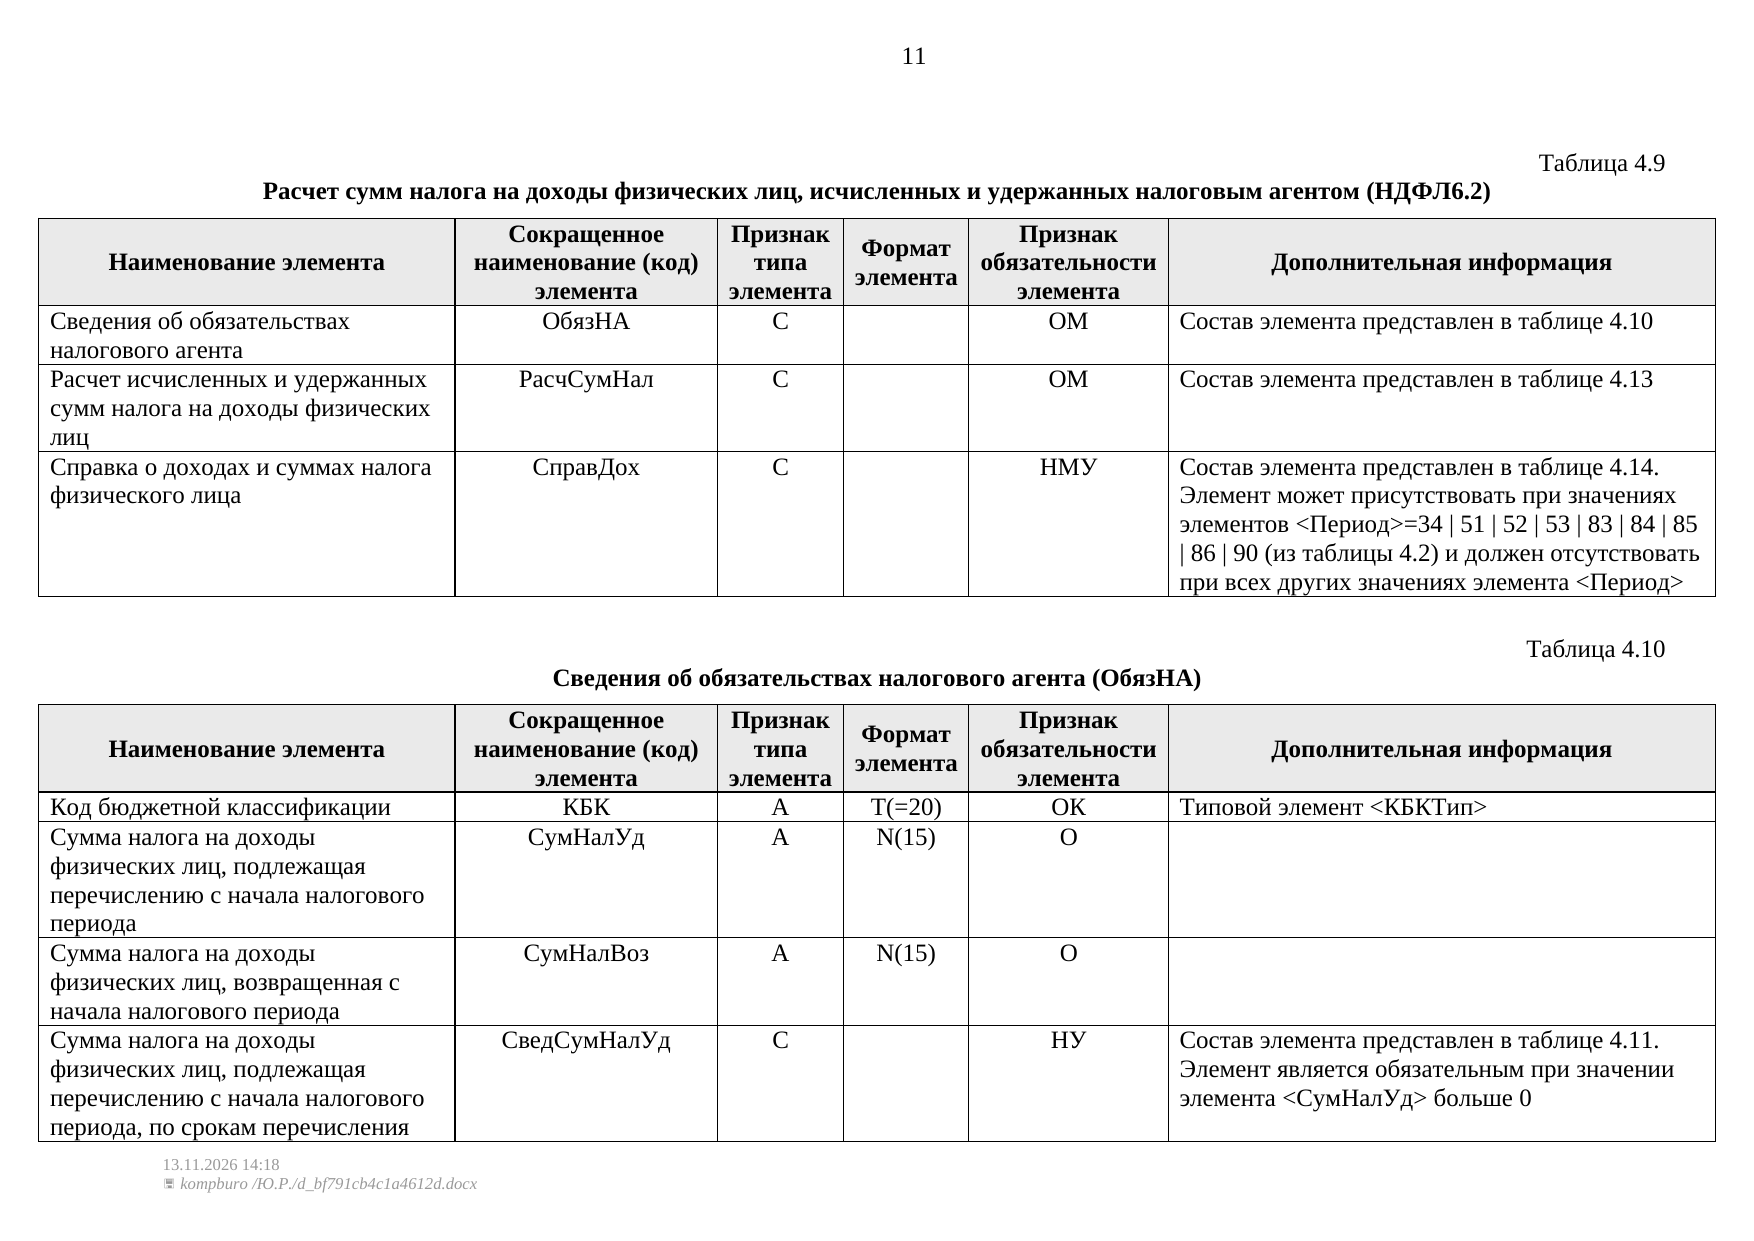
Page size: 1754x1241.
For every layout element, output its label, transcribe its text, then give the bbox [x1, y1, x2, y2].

table_header Сокращенное наименование (код) элемента [456, 705, 717, 791]
table_header Признак типа элемента [718, 705, 843, 791]
table_cell N(15) [844, 822, 968, 937]
table_cell СправДох [456, 452, 717, 596]
table_cell [844, 306, 968, 363]
table_cell НУ [969, 1026, 1168, 1141]
table_cell T(=20) [844, 793, 968, 821]
table_cell ОМ [969, 365, 1168, 451]
table_cell С [718, 306, 843, 363]
table_cell ОМ [969, 306, 1168, 363]
table_cell [844, 365, 968, 451]
table_cell О [969, 822, 1168, 937]
table_cell Состав элемента представлен в таблице 4.14. Элемент может присутствовать при значениях элементов <Период>=34 | 51 | 52 | 53 | 83 | 84 | 85 | 86 | 90 (из таблицы 4.2) и должен отсутствовать при всех других значениях элемента <Период> [1169, 452, 1715, 596]
table_cell НМУ [969, 452, 1168, 596]
table_cell ОК [969, 793, 1168, 821]
table_cell [1169, 938, 1715, 1024]
table_cell Сумма налога на доходы физических лиц, подлежащая перечислению с начала налогового периода [39, 822, 454, 937]
table_cell Сумма налога на доходы физических лиц, возвращенная с начала налогового периода [39, 938, 454, 1024]
table_header Дополнительная информация [1169, 219, 1715, 305]
table_cell О [969, 938, 1168, 1024]
table_header Признак обязательности элемента [969, 705, 1168, 791]
table_cell A [718, 822, 843, 937]
table_header Формат элемента [844, 219, 968, 305]
table_cell N(15) [844, 938, 968, 1024]
table_cell Сведения об обязательствах налогового агента [39, 306, 454, 363]
table_cell ОбязНА [456, 306, 717, 363]
table_cell [1169, 822, 1715, 937]
table_cell Код бюджетной классификации [39, 793, 454, 821]
table_cell С [718, 365, 843, 451]
table_header Признак обязательности элемента [969, 219, 1168, 305]
table_cell Расчет исчисленных и удержанных сумм налога на доходы физических лиц [39, 365, 454, 451]
table_cell Состав элемента представлен в таблице 4.10 [1169, 306, 1715, 363]
table_cell [844, 452, 968, 596]
text Таблица 4.10 [89, 634, 1665, 663]
table_header Наименование элемента [39, 705, 454, 791]
table_cell С [718, 1026, 843, 1141]
table_cell СумНалВоз [456, 938, 717, 1024]
table_header Дополнительная информация [1169, 705, 1715, 791]
table_cell Сумма налога на доходы физических лиц, подлежащая перечислению с начала налогового периода, по срокам перечисления [39, 1026, 454, 1141]
table_cell Справка о доходах и суммах налога физического лица [39, 452, 454, 596]
table_cell РасчСумНал [456, 365, 717, 451]
table_cell [844, 1026, 968, 1141]
table_header Наименование элемента [39, 219, 454, 305]
table_cell СумНалУд [456, 822, 717, 937]
table_cell A [718, 938, 843, 1024]
table_cell A [718, 793, 843, 821]
text Таблица 4.9 [89, 148, 1665, 176]
table_cell Состав элемента представлен в таблице 4.13 [1169, 365, 1715, 451]
table_cell С [718, 452, 843, 596]
table_cell СведСумНалУд [456, 1026, 717, 1141]
table_header Сокращенное наименование (код) элемента [456, 219, 717, 305]
table_header Формат элемента [844, 705, 968, 791]
text Расчет сумм налога на доходы физических лиц, исчисленных и удержанных налоговым агентом (НДФЛ6.2) [89, 176, 1665, 205]
table_cell Состав элемента представлен в таблице 4.11. Элемент является обязательным при значении элемента <СумНалУд> больше 0 [1169, 1026, 1715, 1141]
table_header Признак типа элемента [718, 219, 843, 305]
text Сведения об обязательствах налогового агента (ОбязНА) [89, 663, 1665, 692]
table_cell Типовой элемент <КБКТип> [1169, 793, 1715, 821]
table_cell КБК [456, 793, 717, 821]
